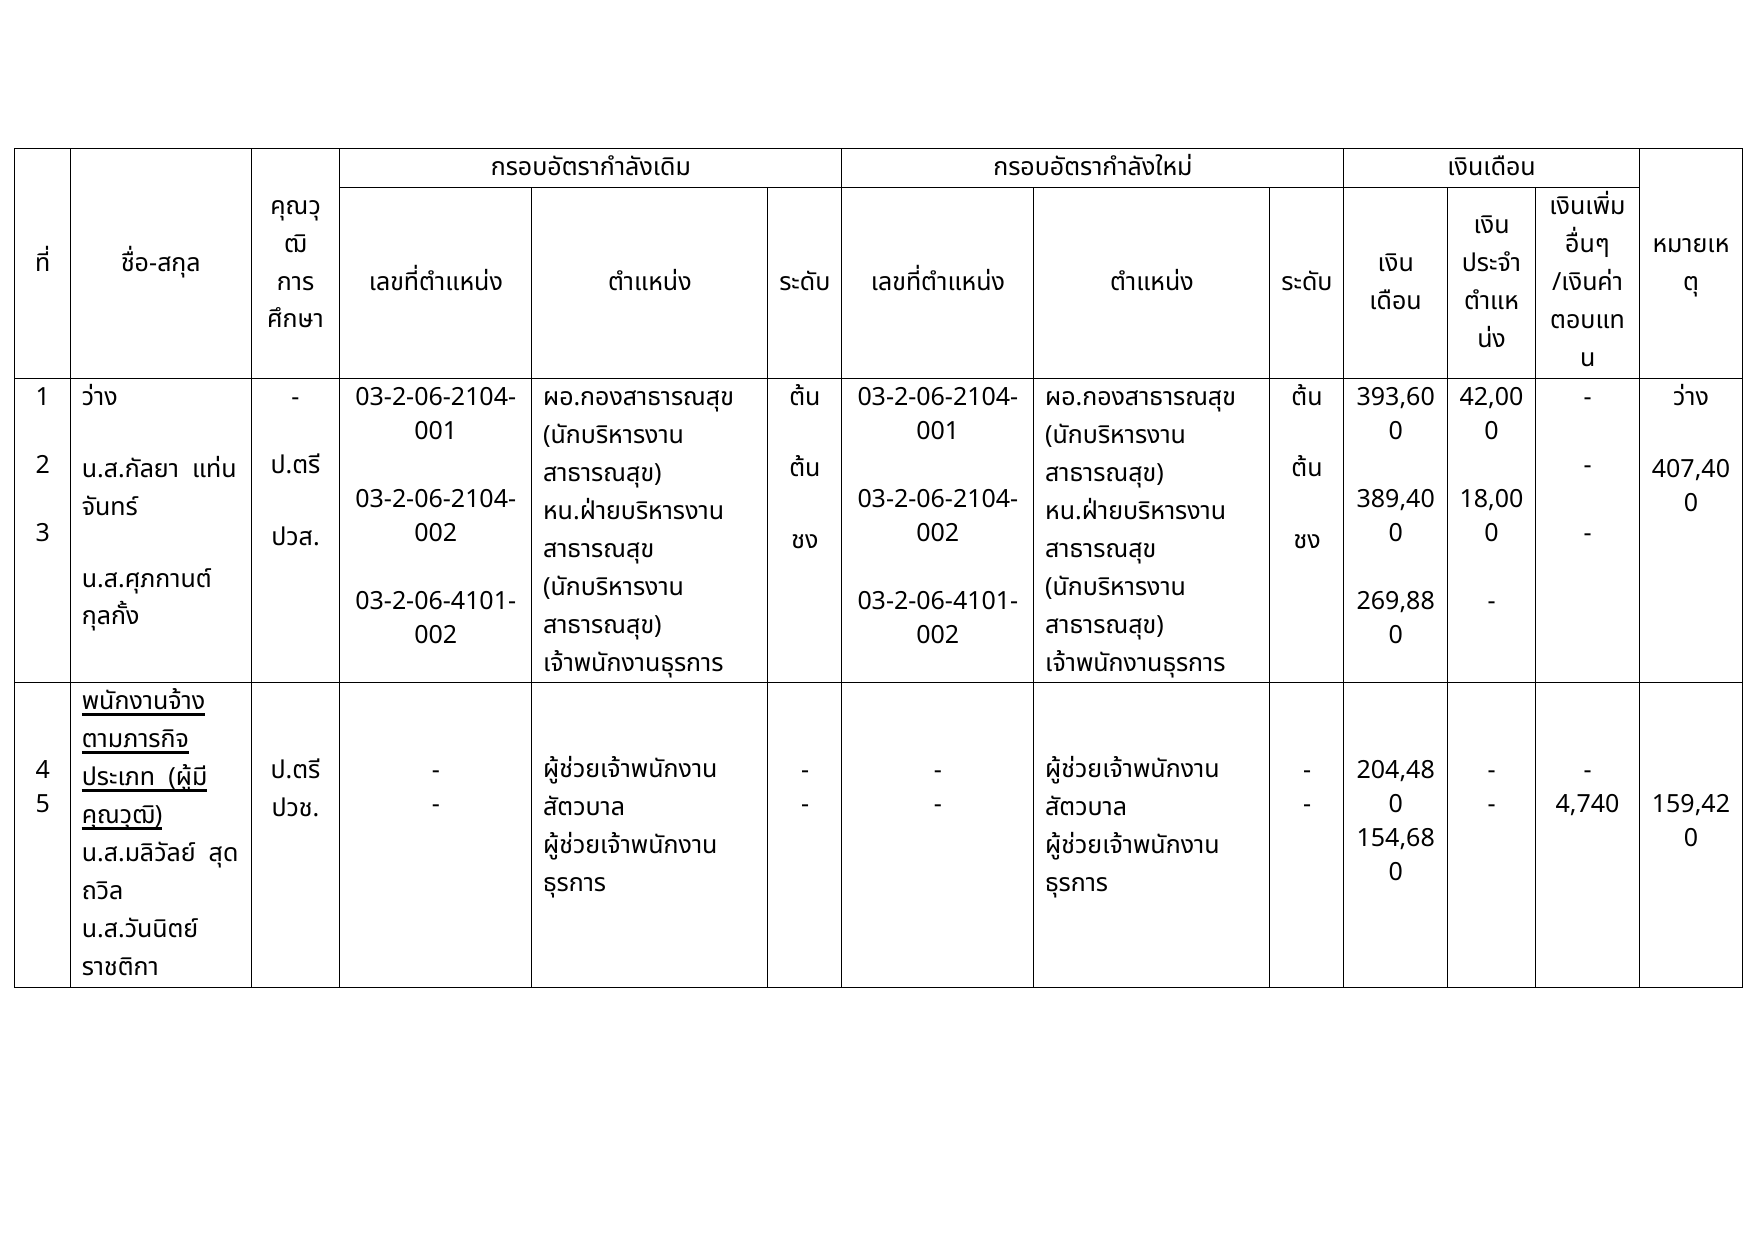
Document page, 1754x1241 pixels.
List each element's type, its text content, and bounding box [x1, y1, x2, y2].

table_cell เงินเดือน [1344, 188, 1447, 377]
table_header ที่ [15, 149, 70, 377]
table_cell เงินประจำ ตำแหน่ง [1448, 188, 1535, 377]
table_cell - - [1270, 683, 1343, 987]
table_cell ระดับ [768, 188, 841, 377]
table_cell เงินเพิ่มอื่นๆ /เงินค่าตอบแทน [1536, 188, 1639, 377]
table_cell - - [768, 683, 841, 987]
table_cell ต้น ต้น ชง [768, 379, 841, 682]
table_cell - - [1448, 683, 1535, 987]
table_cell ผอ.กองสาธารณสุข (นักบริหารงานสาธารณสุข) หน.ฝ่ายบริหารงานสาธารณสุข (นักบริหารงานสาธารณสุข) เจ้าพนักงานธุรการ [532, 379, 767, 682]
table_cell - 4,740 [1536, 683, 1639, 987]
table_header เงินเดือน [1344, 149, 1639, 187]
table_cell 42,000 18,000 - [1448, 379, 1535, 682]
table_cell ตำแหน่ง [1034, 188, 1269, 377]
table_cell - - [340, 683, 531, 987]
table_cell 393,600 389,400 269,880 [1344, 379, 1447, 682]
table_header กรอบอัตรากำลังใหม่ [842, 149, 1343, 187]
table_header หมายเหตุ [1640, 149, 1742, 377]
table_cell ผู้ช่วยเจ้าพนักงานสัตวบาล ผู้ช่วยเจ้าพนักงานธุรการ [532, 683, 767, 987]
table_cell 4 5 [15, 683, 70, 987]
table_cell พนักงานจ้างตามภารกิจ ประเภท (ผู้มีคุณวุฒิ) น.ส.มลิวัลย์ สุดถวิล น.ส.วันนิตย์ ราชติกา [71, 683, 251, 987]
table_header ชื่อ-สกุล [71, 149, 251, 377]
table_cell ต้น ต้น ชง [1270, 379, 1343, 682]
table_cell ผอ.กองสาธารณสุข (นักบริหารงานสาธารณสุข) หน.ฝ่ายบริหารงานสาธารณสุข (นักบริหารงานสาธารณสุข) เจ้าพนักงานธุรการ [1034, 379, 1269, 682]
table_cell ว่าง น.ส.กัลยา แท่นจันทร์ น.ส.ศุภกานต์ กุลกั้ง [71, 379, 251, 682]
table_cell ว่าง 407,400 [1640, 379, 1742, 682]
table_cell 1 2 3 [15, 379, 70, 682]
table_cell 204,480 154,680 [1344, 683, 1447, 987]
table_cell - - [842, 683, 1033, 987]
table_cell 03-2-06-2104-001 03-2-06-2104-002 03-2-06-4101-002 [340, 379, 531, 682]
table_cell 03-2-06-2104-001 03-2-06-2104-002 03-2-06-4101-002 [842, 379, 1033, 682]
table_cell ผู้ช่วยเจ้าพนักงานสัตวบาล ผู้ช่วยเจ้าพนักงานธุรการ [1034, 683, 1269, 987]
table_cell เลขที่ตำแหน่ง [842, 188, 1033, 377]
table_cell ตำแหน่ง [532, 188, 767, 377]
table_header คุณวุฒิ การศึกษา [252, 149, 339, 377]
table_cell 159,420 [1640, 683, 1742, 987]
table_cell - - - [1536, 379, 1639, 682]
table_cell ป.ตรี ปวช. [252, 683, 339, 987]
table_cell เลขที่ตำแหน่ง [340, 188, 531, 377]
table_header กรอบอัตรากำลังเดิม [340, 149, 841, 187]
table_cell - ป.ตรี ปวส. [252, 379, 339, 682]
table_cell ระดับ [1270, 188, 1343, 377]
